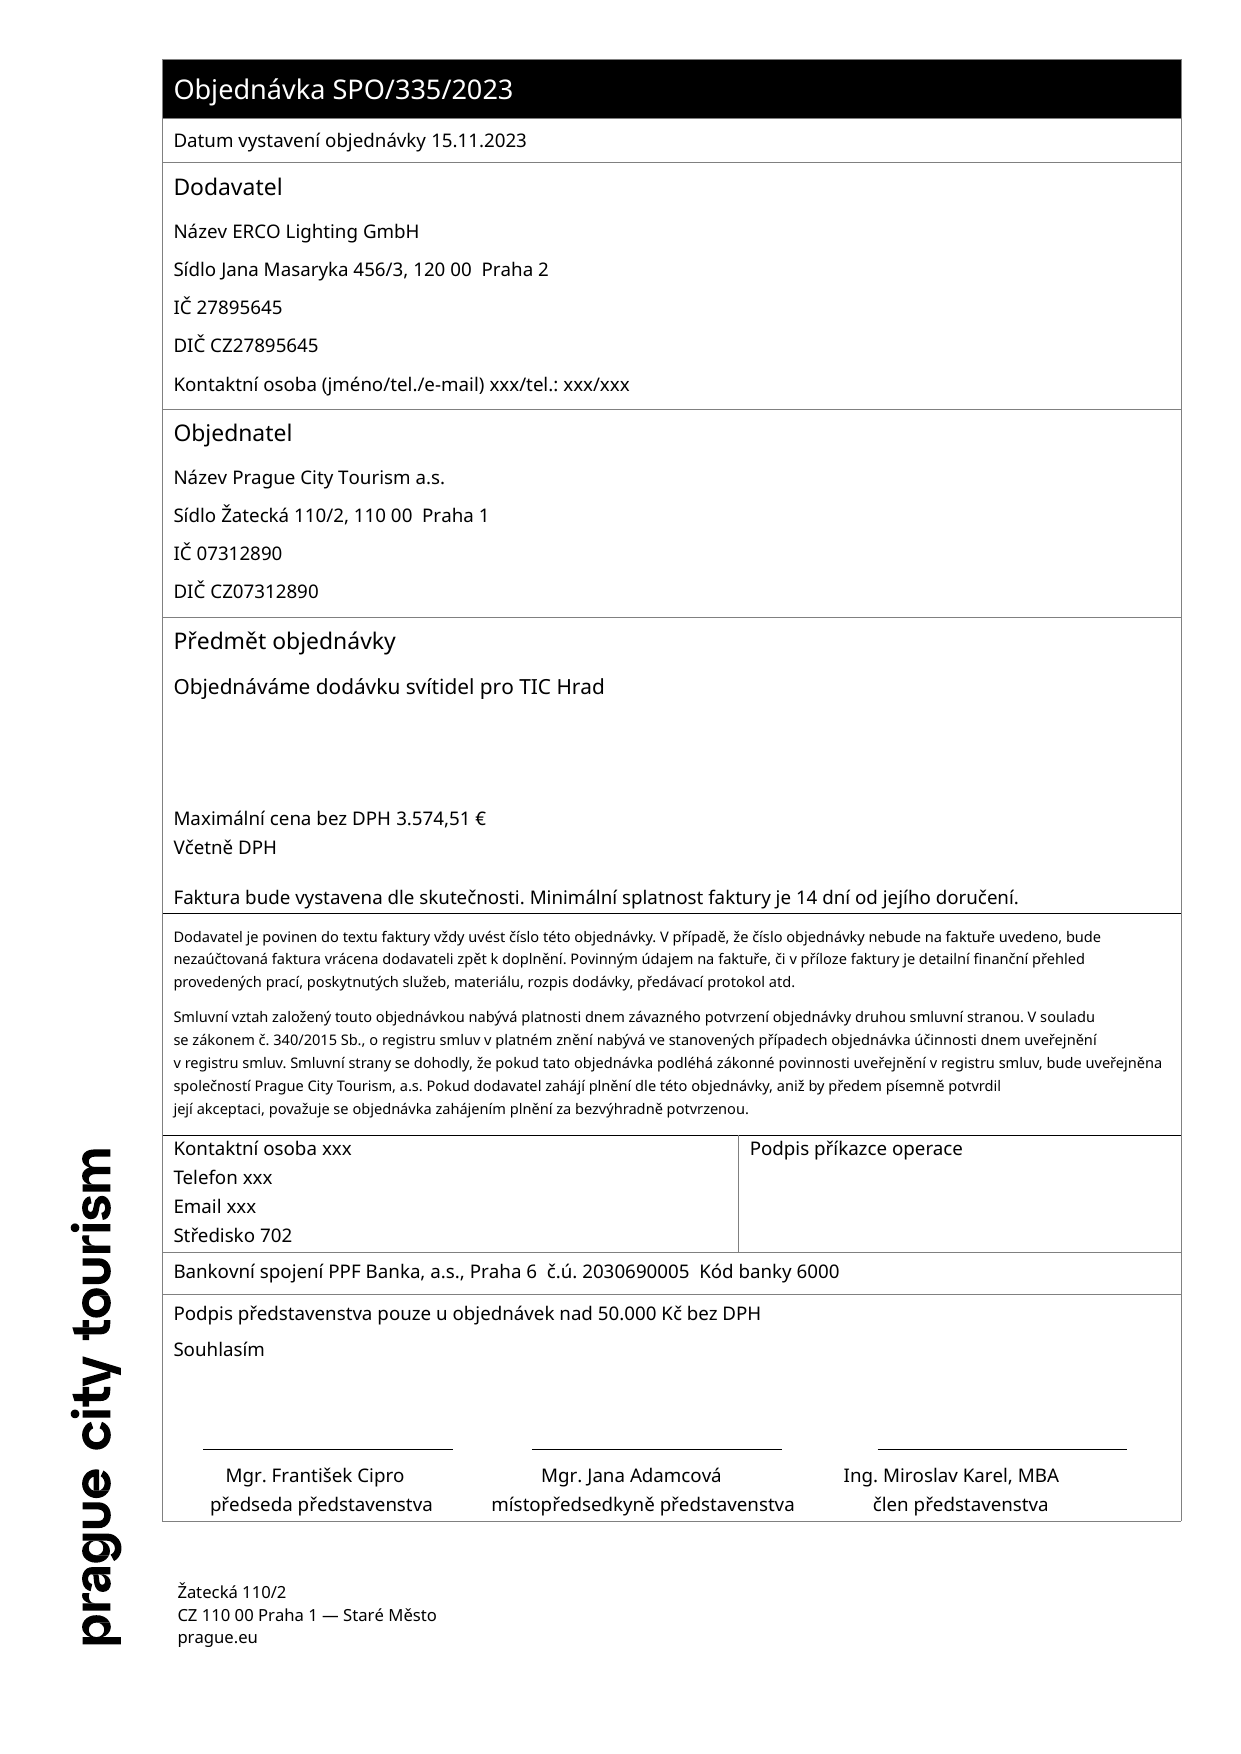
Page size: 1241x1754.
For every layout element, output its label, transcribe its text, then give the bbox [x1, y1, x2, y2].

table_cell Dodavatel je povinen do textu faktury vždy uvést číslo této objednávky. V případě, že číslo objednávky nebude na faktuře uvedeno, bude nezaúčtovaná faktura vrácena dodavateli zpět k doplnění. Povinným údajem na faktuře, či v příloze faktury je detailní finanční přehled provedených prací, poskytnutých služeb, materiálu, rozpis dodávky, předávací protokol atd. Smluvní vztah založený touto objednávkou nabývá platnosti dnem závazného potvrzení objednávky druhou smluvní stranou. V souladu se zákonem č. 340/2015 Sb., o registru smluv v platném znění nabývá ve stanovených případech objednávka účinnosti dnem uveřejnění v registru smluv. Smluvní strany se dohodly, že pokud tato objednávka podléhá zákonné povinnosti uveřejnění v registru smluv, bude uveřejněna společností Prague City Tourism, a.s. Pokud dodavatel zahájí plnění dle této objednávky, aniž by předem písemně potvrdil její akceptaci, považuje se objednávka zahájením plnění za bezvýhradně potvrzenou. [163, 914, 1181, 1134]
table_header Objednávka [163, 60, 1181, 118]
table_cell Podpis příkazce operace [739, 1136, 1181, 1252]
table_cell Bankovní spojení PPF Banka, a.s., Praha 6 č.ú. 2030690005 Kód banky 6000 [163, 1253, 1181, 1294]
table_cell Datum vystavení objednávky [163, 119, 1181, 162]
table_cell Dodavatel Název Sídlo IČ 27895645 DIČ CZ27895645 Kontaktní osoba (jméno/tel./e-mail) [163, 163, 1181, 408]
table_cell Objednatel Název Sídlo IČ DIČ [163, 410, 1181, 616]
table_cell Předmět objednávky Maximální cena bez DPH Včetně DPH Faktura bude vystavena dle skutečnosti. Minimální splatnost faktury je 14 dní od jejího doručení. [163, 618, 1181, 913]
table_cell Podpis představenstva pouze u objednávek nad 50.000 Kč bez DPH Souhlasím Mgr. František Cipro Mgr. Jana Adamcová Ing. Miroslav Karel, MBA předseda představenstva místopředsedkyně představenstva člen představenstva [163, 1295, 1181, 1521]
table_cell Kontaktní osoba Telefon Email Středisko [163, 1136, 738, 1252]
